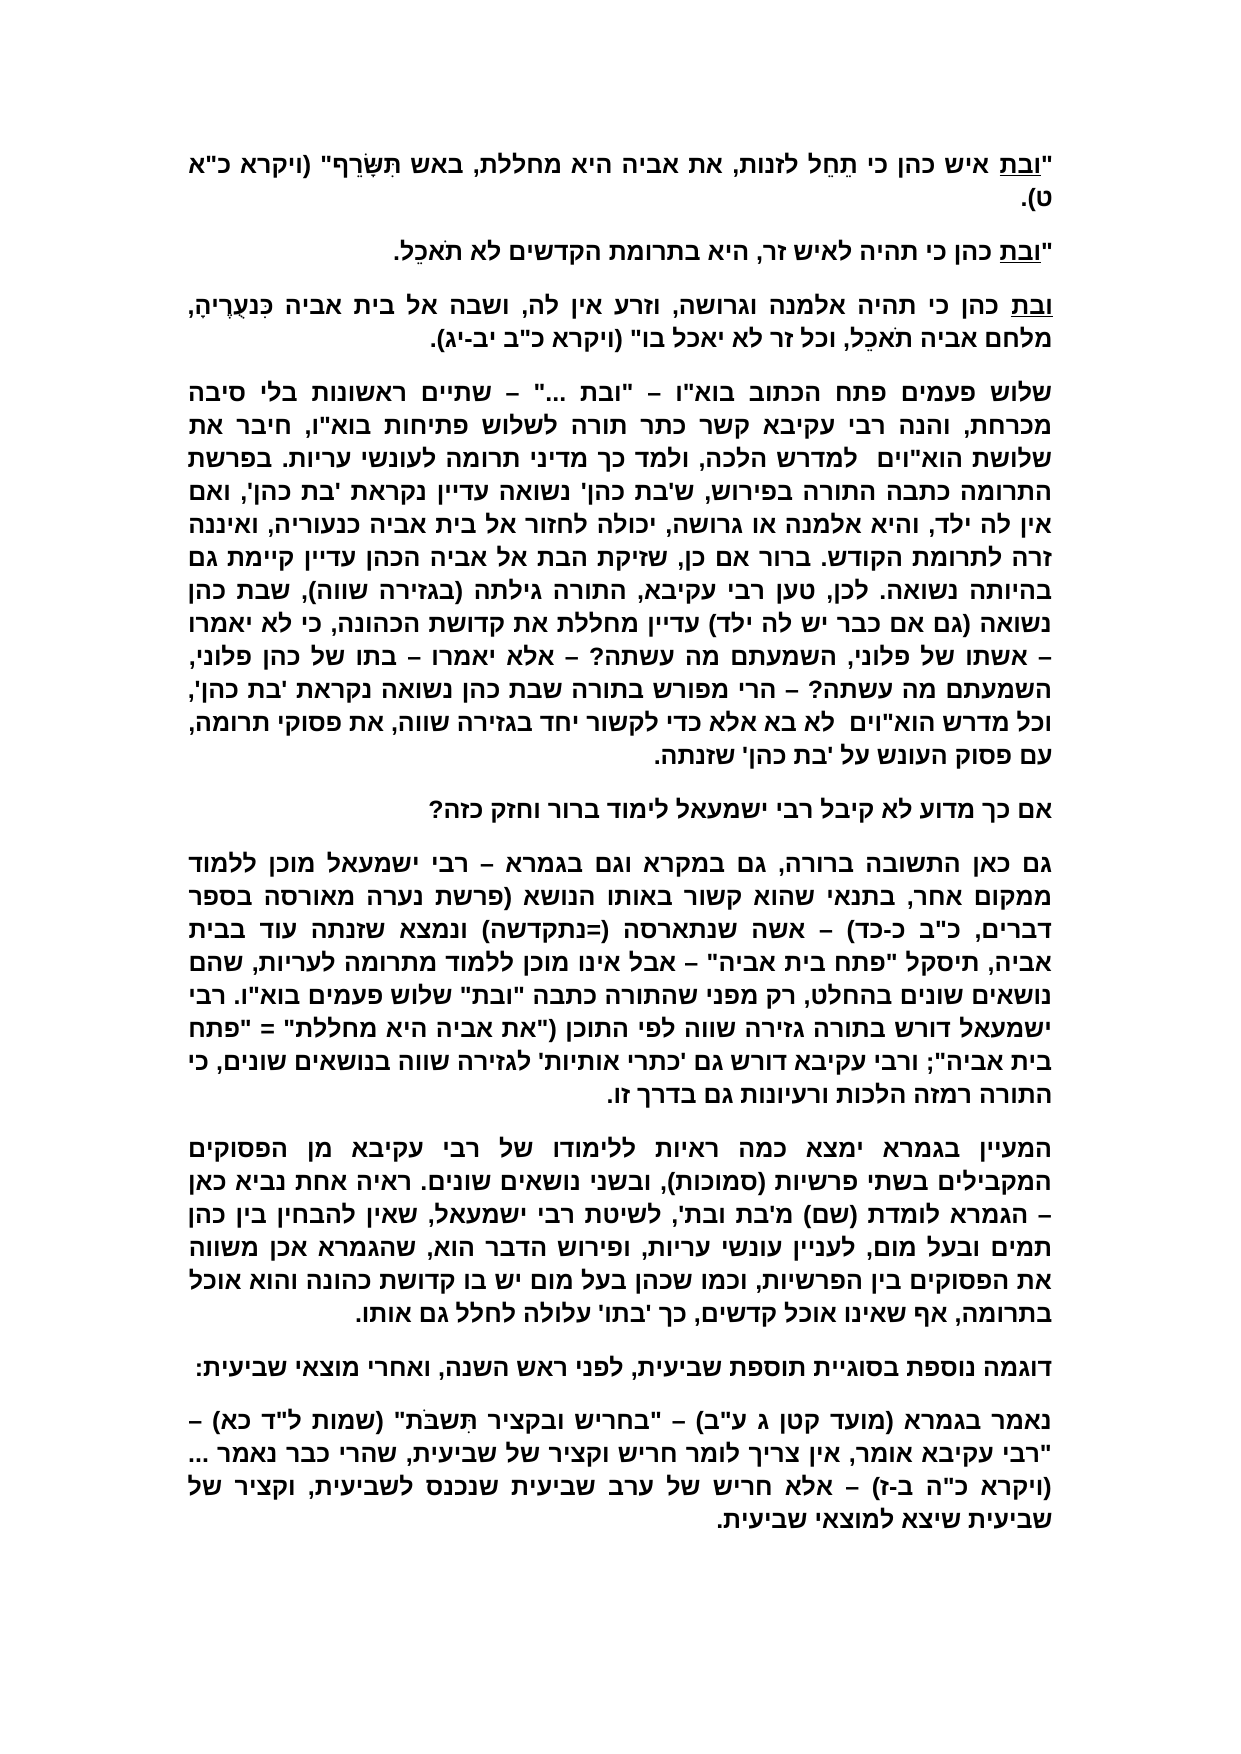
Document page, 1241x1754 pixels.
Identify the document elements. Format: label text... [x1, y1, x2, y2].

text שלוש פעמים פתח הכתוב בוא"ו – "ובת ..." – שתיים ראשונות בלי סיבה מכרחת, והנה רבי עקיבא קשר כתר תורה לשלוש פתיחות בוא"ו, חיבר את שלושת הוא"וים למדרש הלכה, ולמד כך מדיני תרומה לעונשי עריות. בפרשת התרומה כתבה התורה בפירוש, ש'בת כהן' נשואה עדיין נקראת 'בת כהן', ואם אין לה ילד, והיא אלמנה או גרושה, יכולה לחזור אל בית אביה כנעוריה, ואיננה זרה לתרומת הקודש. ברור אם כן, שזיקת הבת אל אביה הכהן עדיין קיימת גם בהיותה נשואה. לכן, טען רבי עקיבא, התורה גילתה (בגזירה שווה), שבת כהן נשואה (גם אם כבר יש לה ילד) עדיין מחללת את קדושת הכהונה, כי לא יאמרו – אשתו של פלוני, השמעתם מה עשתה? – אלא יאמרו – בתו של כהן פלוני, השמעתם מה עשתה? – הרי מפורש בתורה שבת כהן נשואה נקראת 'בת כהן', וכל מדרש הוא"וים לא בא אלא כדי לקשור יחד בגזירה שווה, את פסוקי תרומה, עם פסוק העונש על 'בת כהן' שזנתה. [187, 378, 1053, 769]
text גם כאן התשובה ברורה, גם במקרא וגם בגמרא – רבי ישמעאל מוכן ללמוד ממקום אחר, בתנאי שהוא קשור באותו הנושא (פרשת נערה מאורסה בספר דברים, כ"ב כ-כד) – אשה שנתארסה (=נתקדשה) ונמצא שזנתה עוד בבית אביה, תיסקל "פתח בית אביה" – אבל אינו מוכן ללמוד מתרומה לעריות, שהם נושאים שונים בהחלט, רק מפני שהתורה כתבה "ובת" שלוש פעמים בוא"ו. רבי ישמעאל דורש בתורה גזירה שווה לפי התוכן ("את אביה היא מחללת" = "פתח בית אביה"; ורבי עקיבא דורש גם 'כתרי אותיות' לגזירה שווה בנושאים שונים, כי התורה רמזה הלכות ורעיונות גם בדרך זו. [187, 848, 1053, 1108]
text נאמר בגמרא (מועד קטן ג ע"ב) – "בחריש ובקציר תִּשבֹּת" (שמות ל"ד כא) – "רבי עקיבא אומר, אין צריך לומר חריש וקציר של שביעית, שהרי כבר נאמר ... (ויקרא כ"ה ב-ז) – אלא חריש של ערב שביעית שנכנס לשביעית, וקציר של שביעית שיצא למוצאי שביעית. [187, 1406, 1053, 1534]
text "ובת כהן כי תהיה לאיש זר, היא בתרומת הקדשים לא תֹאכֵל. [187, 237, 1053, 266]
text ובת כהן כי תהיה אלמנה וגרושה, וזרע אין לה, ושבה אל בית אביה כִּנעֻרֶיהָ, מלחם אביה תֹאכֵל, וכל זר לא יאכל בו" (ויקרא כ"ב יב-יג). [187, 291, 1053, 352]
text דוגמה נוספת בסוגיית תוספת שביעית, לפני ראש השנה, ואחרי מוצאי שביעית: [187, 1352, 1053, 1381]
text "ובת איש כהן כי תֵחֵל לזנות, את אביה היא מחללת, באש תִּשָּׂרֵף" (ויקרא כ"א ט). [187, 150, 1053, 212]
text המעיין בגמרא ימצא כמה ראיות ללימודו של רבי עקיבא מן הפסוקים המקבילים בשתי פרשיות (סמוכות), ובשני נושאים שונים. ראיה אחת נביא כאן – הגמרא לומדת (שם) מ'בת ובת', לשיטת רבי ישמעאל, שאין להבחין בין כהן תמים ובעל מום, לעניין עונשי עריות, ופירוש הדבר הוא, שהגמרא אכן משווה את הפסוקים בין הפרשיות, וכמו שכהן בעל מום יש בו קדושת כהונה והוא אוכל בתרומה, אף שאינו אוכל קדשים, כך 'בתו' עלולה לחלל גם אותו. [187, 1133, 1053, 1327]
text אם כך מדוע לא קיבל רבי ישמעאל לימוד ברור וחזק כזה? [187, 795, 1053, 823]
